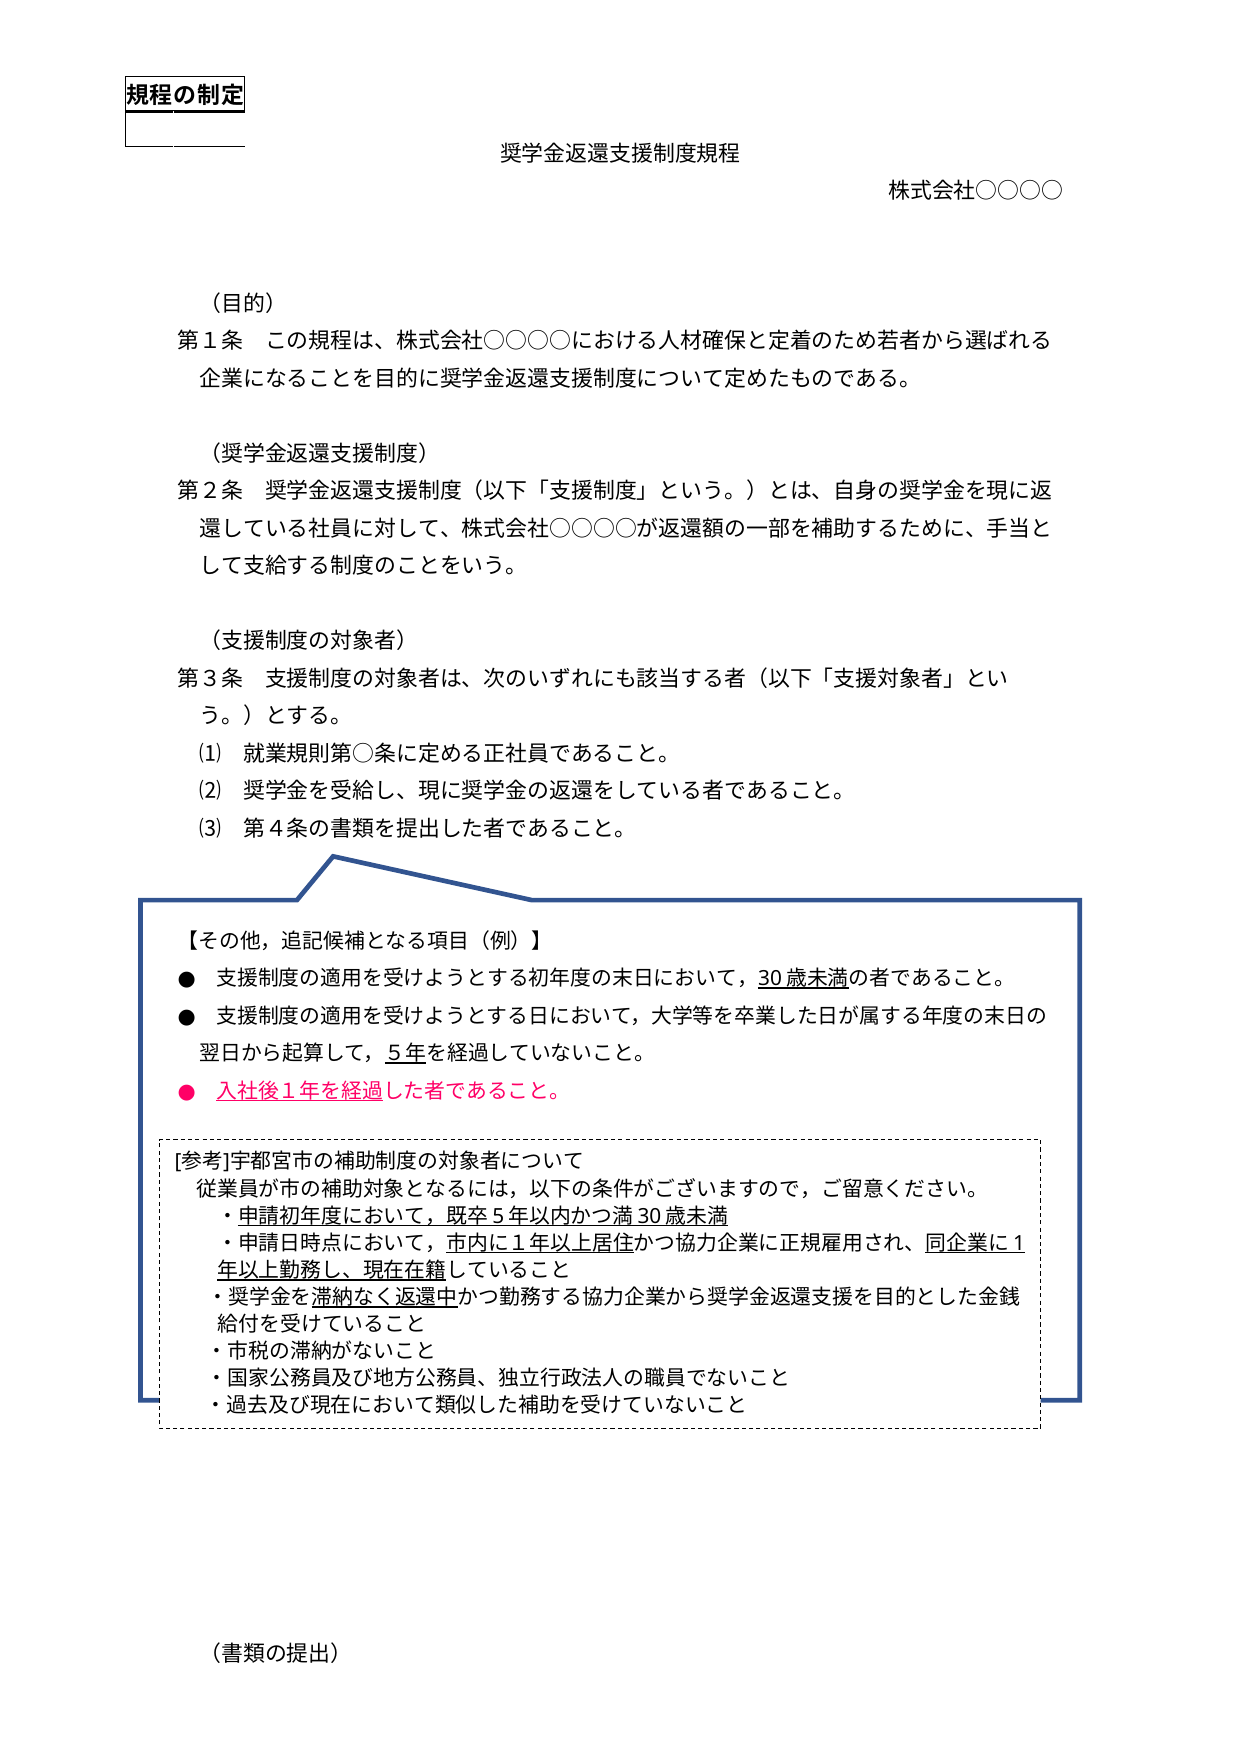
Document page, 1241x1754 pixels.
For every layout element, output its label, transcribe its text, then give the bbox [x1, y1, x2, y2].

text 奨学金返還支援制度規程 [177, 133, 1063, 170]
text 翌日から起算して，５年を経過していないこと。 [199, 1033, 1063, 1070]
text ● 入社後１年を経過した者であること。 [177, 1070, 1063, 1108]
text 株式会社○○○○ [177, 170, 1063, 208]
text ● 支援制度の適用を受けようとする初年度の末日において，30歳未満の者であること。 [177, 958, 1063, 995]
text 第３条 支援制度の対象者は、次のいずれにも該当する者（以下「支援対象者」という。）とする。 [177, 658, 1063, 733]
text 第２条 奨学金返還支援制度（以下「支援制度」という。）とは、自身の奨学金を現に返還している社員に対して、株式会社○○○○が返還額の一部を補助するために、手当として支給する制度のことをいう。 [177, 470, 1063, 583]
text ⑴ 就業規則第○条に定める正社員であること。 [177, 733, 1063, 770]
text （奨学金返還支援制度） [177, 433, 1063, 470]
text 【その他，追記候補となる項目（例）】 [177, 920, 1063, 958]
text ⑵ 奨学金を受給し、現に奨学金の返還をしている者であること。 [177, 770, 1063, 808]
text （書類の提出） [177, 1633, 1063, 1670]
text （支援制度の対象者） [177, 620, 1063, 658]
text ● 支援制度の適用を受けようとする日において，大学等を卒業した日が属する年度の末日の [177, 995, 1063, 1033]
text （目的） [177, 283, 1063, 320]
text 第１条 この規程は、株式会社○○○○における人材確保と定着のため若者から選ばれる企業になることを目的に奨学金返還支援制度について定めたものである。 [177, 320, 1063, 395]
text ⑶ 第４条の書類を提出した者であること。 [177, 808, 1063, 845]
